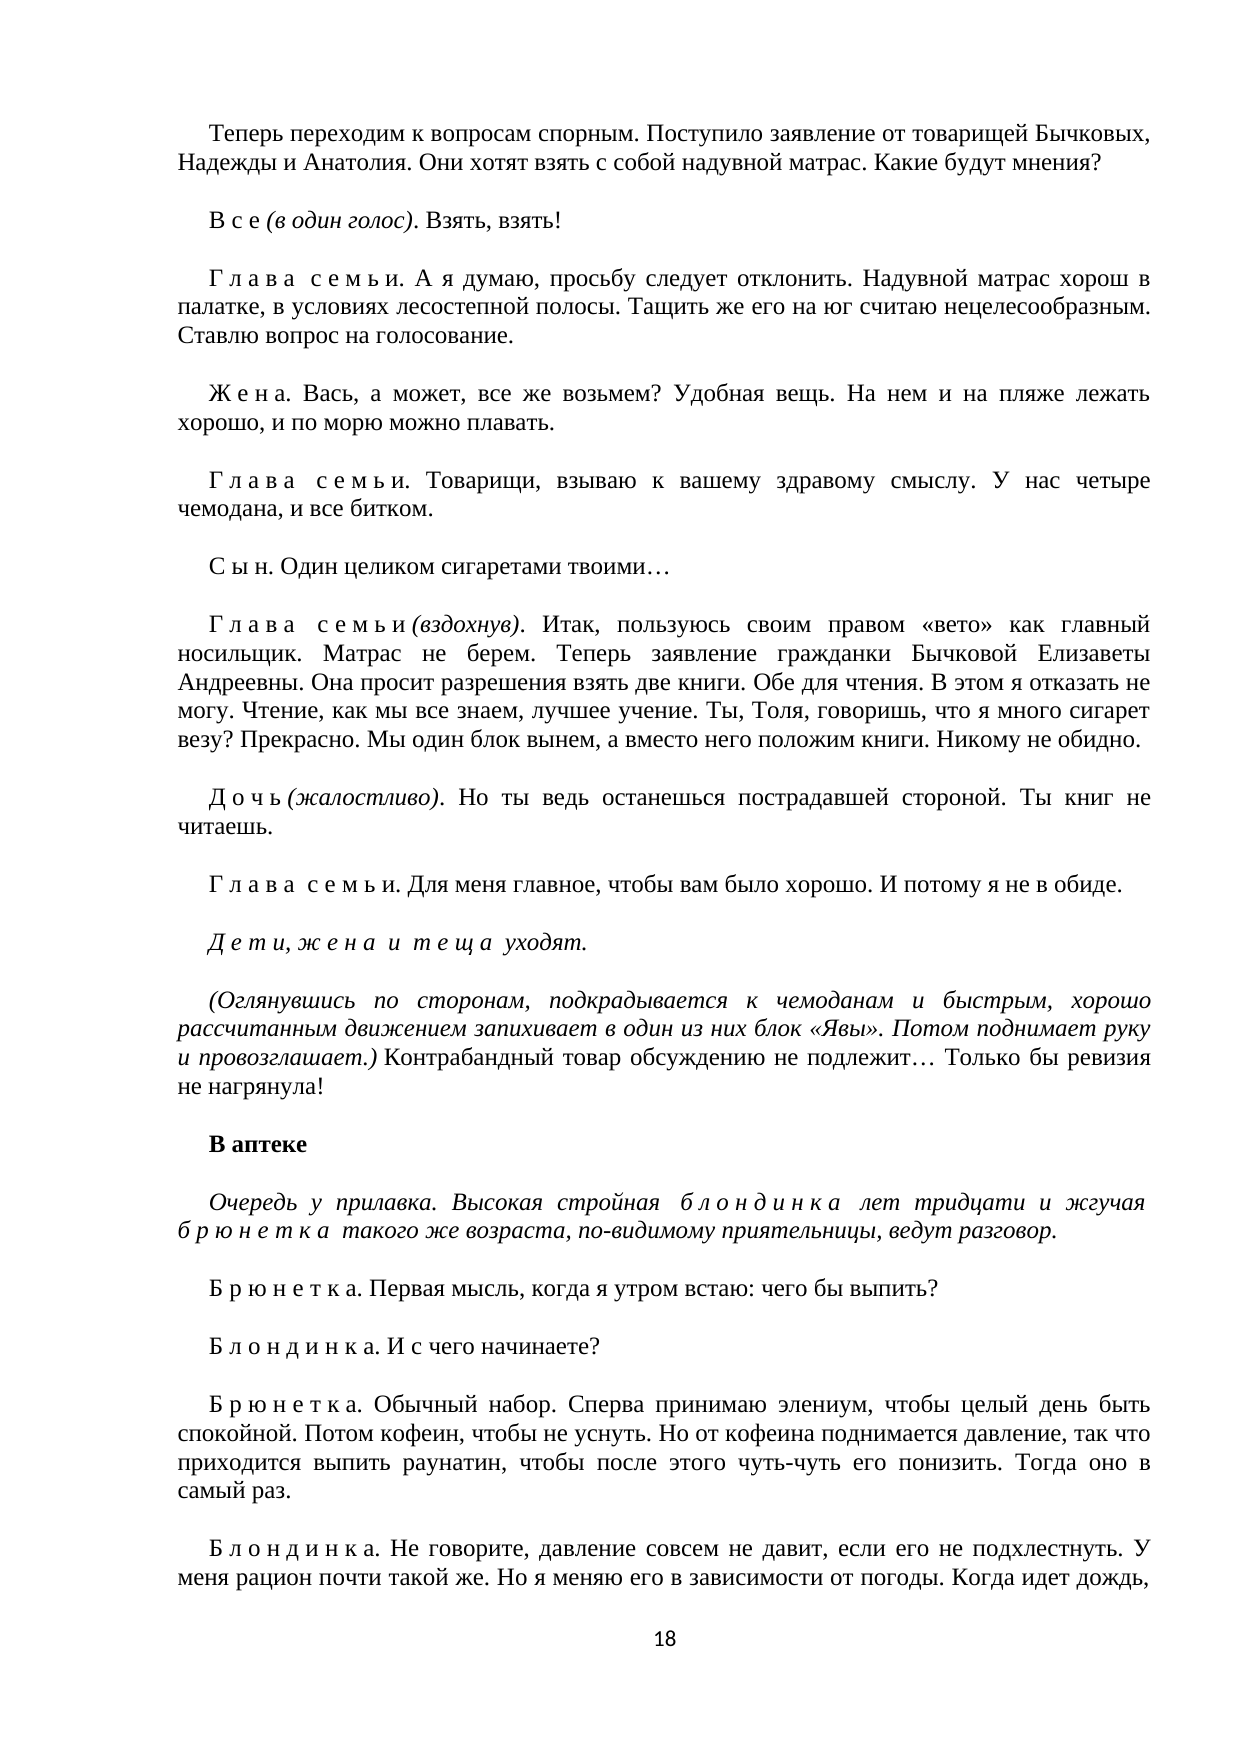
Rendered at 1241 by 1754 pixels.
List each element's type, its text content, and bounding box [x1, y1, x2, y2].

text Г л а в а с е м ь и. Товарищи, взываю к вашему здравому смыслу. У нас четыре чемодана, и все битком. [177, 465, 1152, 522]
text Теперь переходим к вопросам спорным. Поступило заявление от товарищей Бычковых, Надежды и Анатолия. Они хотят взять с собой надувной матрас. Какие будут мнения? [177, 118, 1152, 176]
text Очередь у прилавка. Высокая стройная б л о н д и н к а лет тридцати и жгучая б р ю н е т к а такого же возраста, по-видимому приятельницы, ведут разговор. [177, 1187, 1152, 1244]
text Д о ч ь (жалостливо). Но ты ведь останешься пострадавшей стороной. Ты книг не читаешь. [177, 782, 1152, 840]
text Г л а в а с е м ь и. А я думаю, просьбу следует отклонить. Надувной матрас хорош в палатке, в условиях лесостепной полосы. Тащить же его на юг считаю нецелесообразным. Ставлю вопрос на голосование. [177, 263, 1152, 349]
text Ж е н а. Вась, а может, все же возьмем? Удобная вещь. На нем и на пляже лежать хорошо, и по морю можно плавать. [177, 378, 1152, 436]
text Б р ю н е т к а. Первая мысль, когда я утром встаю: чего бы выпить? [177, 1273, 1152, 1302]
text Г л а в а с е м ь и (вздохнув). Итак, пользуюсь своим правом «вето» как главный носильщик. Матрас не берем. Теперь заявление гражданки Бычковой Елизаветы Андреевны. Она просит разрешения взять две книги. Обе для чтения. В этом я отказать не могу. Чтение, как мы все знаем, лучшее учение. Ты, Толя, говоришь, что я много сигарет везу? Прекрасно. Мы один блок вынем, а вместо него положим книги. Никому не обидно. [177, 609, 1152, 753]
text Б л о н д и н к а. И с чего начинаете? [177, 1331, 1152, 1360]
text Г л а в а с е м ь и. Для меня главное, чтобы вам было хорошо. И потому я не в обиде. [177, 869, 1152, 898]
text В с е (в один голос). Взять, взять! [177, 205, 1152, 233]
text Д е т и, ж е н а и т е щ а уходят. [177, 927, 1152, 956]
text (Оглянувшись по сторонам, подкрадывается к чемоданам и быстрым, хорошо рассчитанным движением запихивает в один из них блок «Явы». Потом поднимает руку и провозглашает.) Контрабандный товар обсуждению не подлежит… Только бы ревизия не нагрянула! [177, 985, 1152, 1100]
text С ы н. Один целиком сигаретами твоими… [177, 551, 1152, 580]
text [177, 1533, 1152, 1591]
text В аптеке [177, 1129, 1152, 1158]
text Б р ю н е т к а. Обычный набор. Сперва принимаю элениум, чтобы целый день быть спокойной. Потом кофеин, чтобы не уснуть. Но от кофеина поднимается давление, так что приходится выпить раунатин, чтобы после этого чуть-чуть его понизить. Тогда оно в самый раз. [177, 1389, 1152, 1504]
